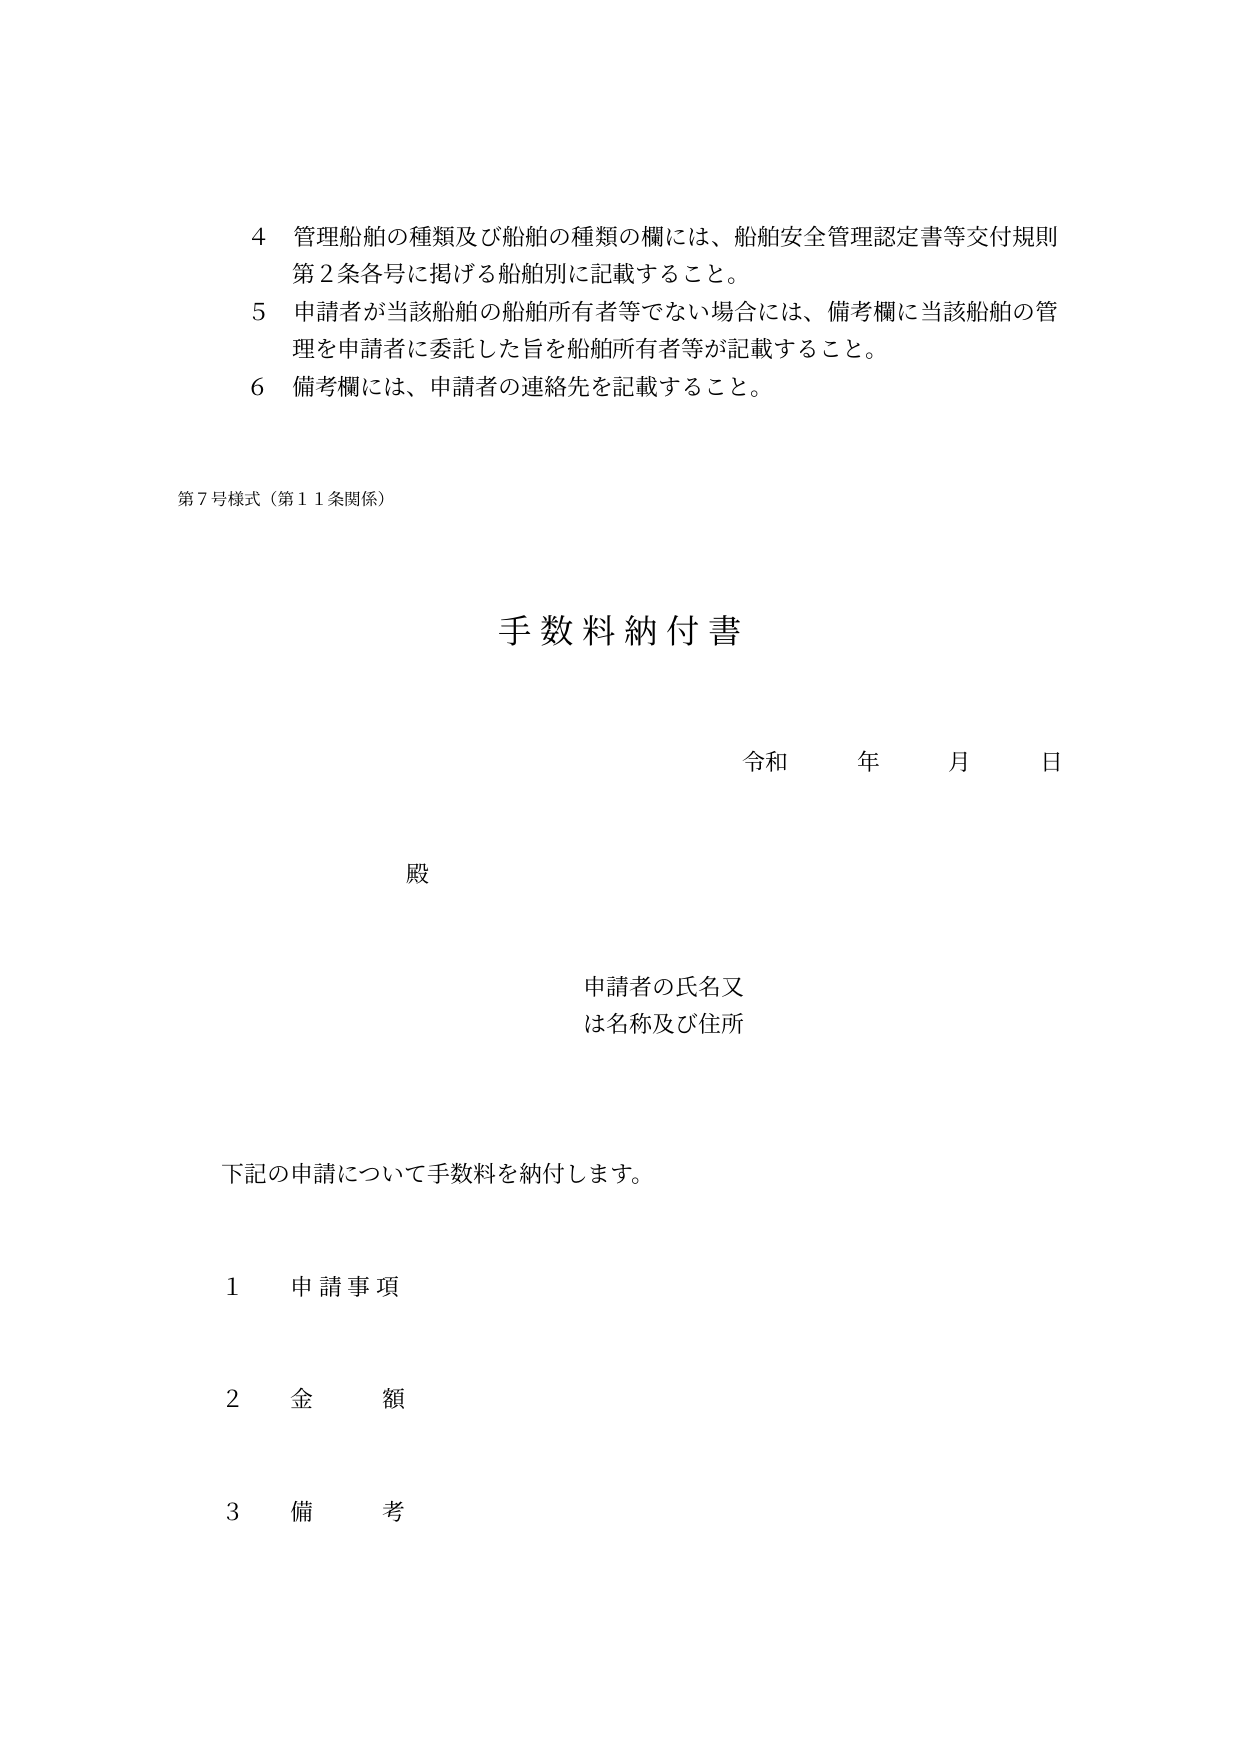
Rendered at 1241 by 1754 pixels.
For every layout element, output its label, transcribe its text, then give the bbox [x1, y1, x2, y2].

text １ 申 請 事 項 [177, 1267, 1063, 1304]
text ６ 備考欄には、申請者の連絡先を記載すること。 [177, 367, 1063, 404]
text 手 数 料 納 付 書 [177, 592, 1063, 667]
text は名称及び住所 [177, 1004, 1078, 1042]
text 申請者の氏名又 [177, 967, 1063, 1004]
text 令和 年 月 日 [177, 742, 1063, 779]
text ４ 管理船舶の種類及び船舶の種類の欄には、船舶安全管理認定書等交付規則第２条各号に掲げる船舶別に記載すること。 [177, 217, 1063, 292]
text 第７号様式（第１１条関係） [177, 479, 1063, 517]
text ３ 備 考 [177, 1492, 1063, 1529]
text 下記の申請について手数料を納付します。 [177, 1154, 1063, 1192]
text ５ 申請者が当該船舶の船舶所有者等でない場合には、備考欄に当該船舶の管理を申請者に委託した旨を船舶所有者等が記載すること。 [177, 292, 1063, 367]
text ２ 金 額 [177, 1379, 1063, 1417]
text 殿 [177, 854, 1063, 892]
